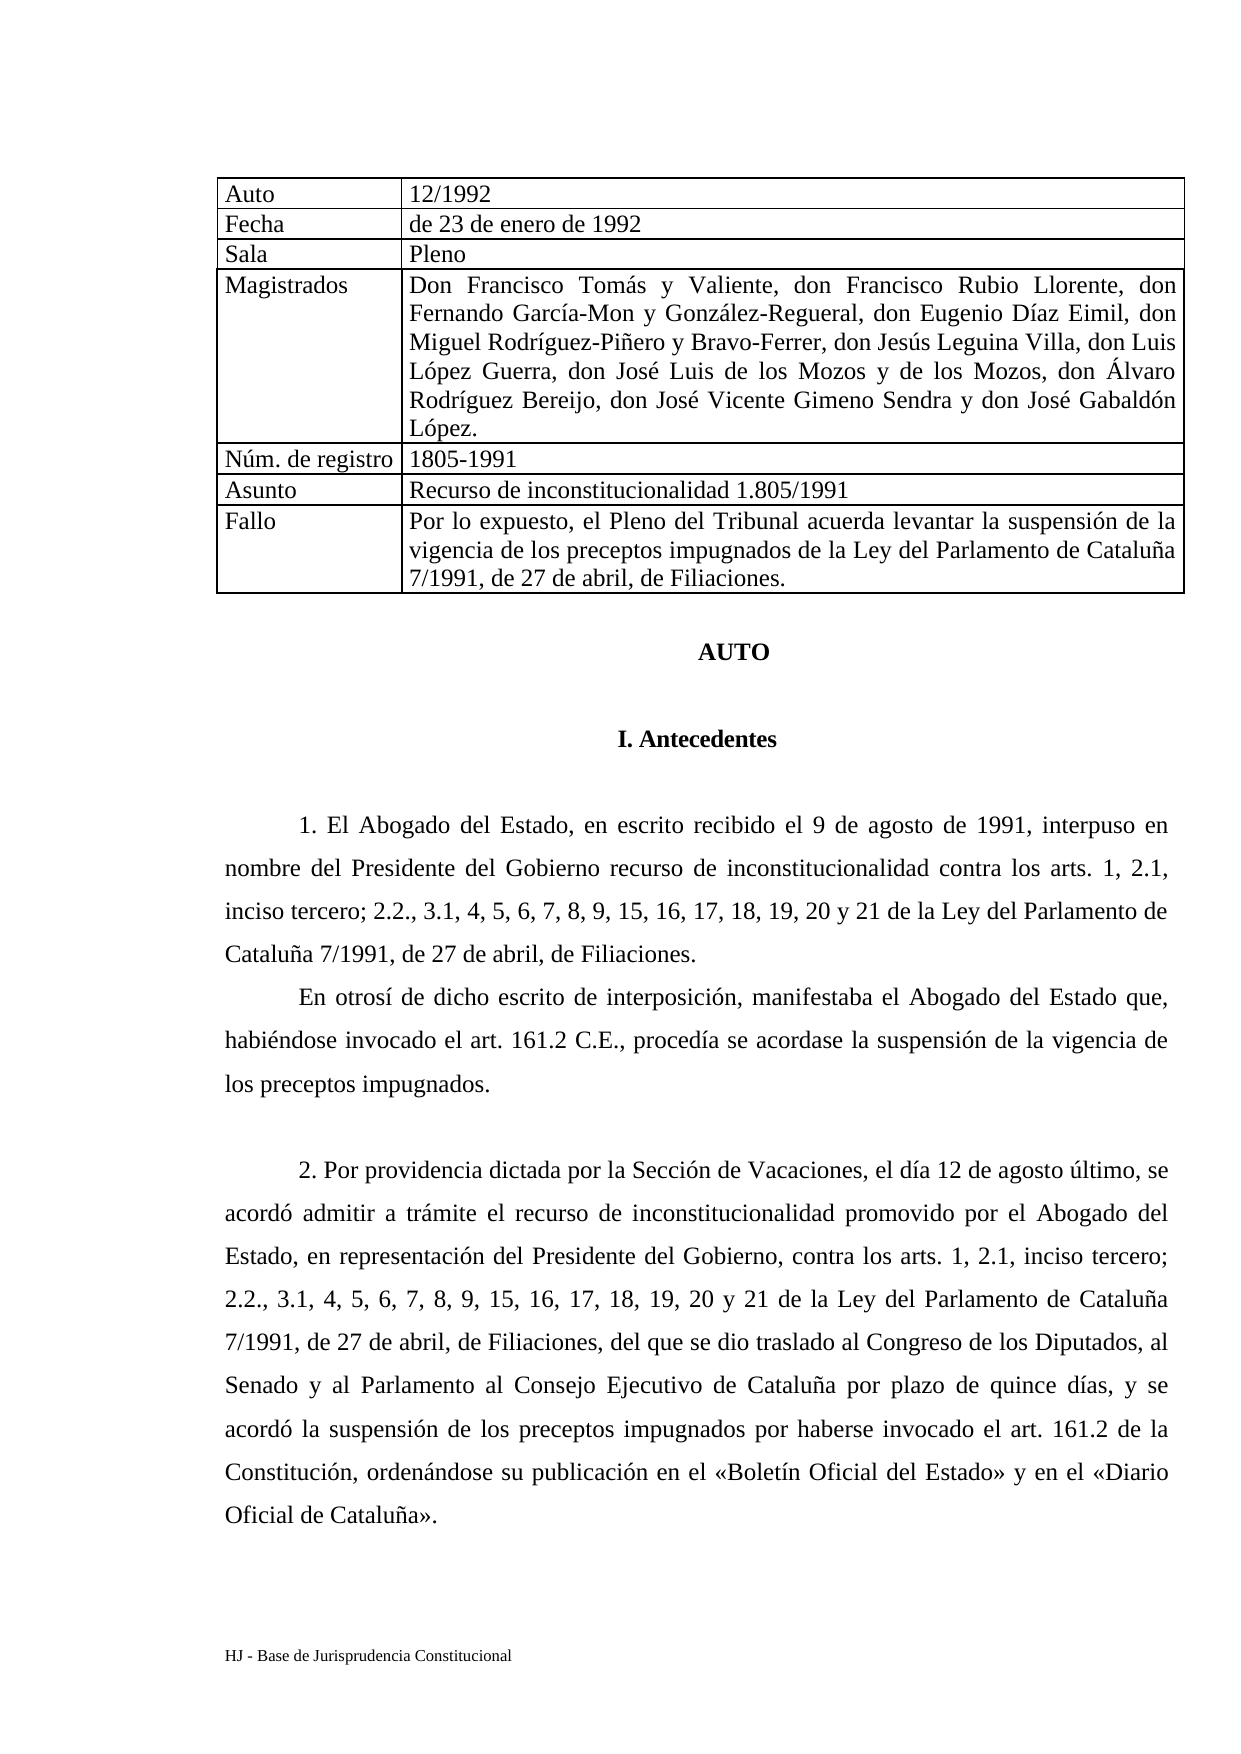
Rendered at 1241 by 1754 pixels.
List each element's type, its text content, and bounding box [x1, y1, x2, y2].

table_cell Por lo expuesto, el Pleno del Tribunal acuerda levantar la suspensión de la vigencia de los preceptos impugnados de la Ley del Parlamento de Cataluña 7/1991, de 27 de abril, de Filiaciones. [403, 506, 1183, 592]
table_cell Magistrados [218, 270, 401, 442]
table_cell de 23 de enero de 1992 [402, 209, 1184, 238]
text 1. El Abogado del Estado, en escrito recibido el 9 de agosto de 1991, interpuso en nombre del Presidente del Gobierno recurso de inconstitucionalidad contra los arts. 1, 2.1, inciso tercero; 2.2., 3.1, 4, 5, 6, 7, 8, 9, 15, 16, 17, 18, 19, 20 y 21 de la Ley del Parlamento de Cataluña 7/1991, de 27 de abril, de Filiaciones. [224, 810, 1169, 968]
table_cell Asunto [218, 475, 401, 504]
table_header Auto [218, 179, 401, 207]
table_cell Fallo [218, 506, 401, 592]
table_cell 1805-1991 [403, 444, 1183, 473]
table_cell Don Francisco Tomás y Valiente, don Francisco Rubio Llorente, don Fernando García-Mon y González-Regueral, don Eugenio Díaz Eimil, don Miguel Rodríguez-Piñero y Bravo-Ferrer, don Jesús Leguina Villa, don Luis López Guerra, don José Luis de los Mozos y de los Mozos, don Álvaro Rodríguez Bereijo, don José Vicente Gimeno Sendra y don José Gabaldón López. [403, 270, 1183, 442]
text I. Antecedentes [224, 724, 1169, 752]
text 2. Por providencia dictada por la Sección de Vacaciones, el día 12 de agosto último, se acordó admitir a trámite el recurso de inconstitucionalidad promovido por el Abogado del Estado, en representación del Presidente del Gobierno, contra los arts. 1, 2.1, inciso tercero; 2.2., 3.1, 4, 5, 6, 7, 8, 9, 15, 16, 17, 18, 19, 20 y 21 de la Ley del Parlamento de Cataluña 7/1991, de 27 de abril, de Filiaciones, del que se dio traslado al Congreso de los Diputados, al Senado y al Parlamento al Consejo Ejecutivo de Cataluña por plazo de quince días, y se acordó la suspensión de los preceptos impugnados por haberse invocado el art. 161.2 de la Constitución, ordenándose su publicación en el «Boletín Oficial del Estado» y en el «Diario Oficial de Cataluña». [224, 1155, 1169, 1529]
table_cell Recurso de inconstitucionalidad 1.805/1991 [403, 475, 1183, 504]
table_cell Sala [218, 240, 401, 268]
table_header 12/1992 [402, 179, 1184, 207]
text En otrosí de dicho escrito de interposición, manifestaba el Abogado del Estado que, habiéndose invocado el art. 161.2 C.E., procedía se acordase la suspensión de la vigencia de los preceptos impugnados. [224, 982, 1169, 1097]
table_cell Pleno [402, 240, 1184, 268]
table_cell Núm. de registro [218, 444, 401, 473]
text AUTO [224, 637, 1169, 666]
table_cell Fecha [218, 209, 401, 238]
